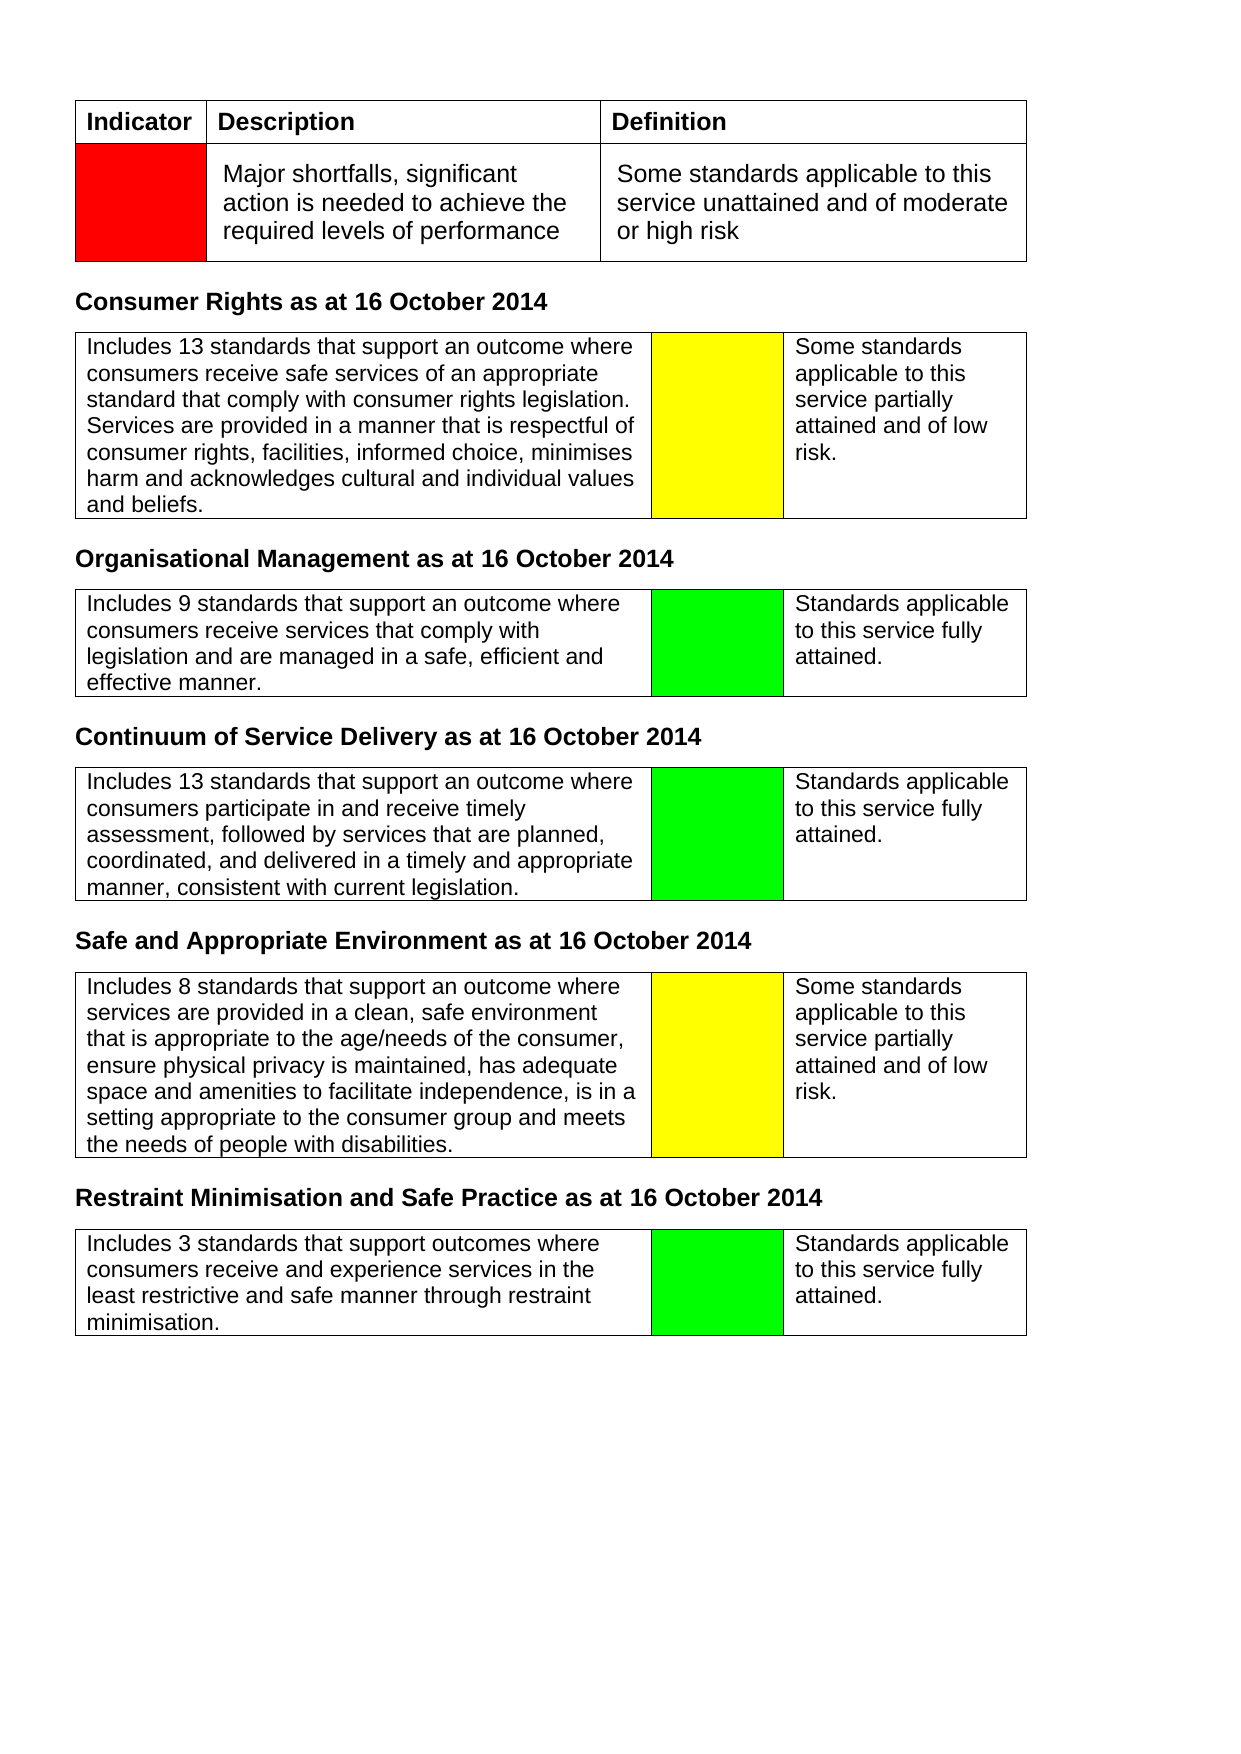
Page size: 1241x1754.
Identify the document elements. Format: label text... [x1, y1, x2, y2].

table_header Some standards applicable to this service partially attained and of low risk. [784, 333, 1026, 518]
table_header Standards applicable to this service fully attained. [784, 768, 1026, 900]
subtitle Consumer Rights as at 16 October 2014 [75, 287, 1165, 315]
table_header Includes 3 standards that support outcomes where consumers receive and experience services in the least restrictive and safe manner through restraint minimisation. [76, 1230, 651, 1335]
table_header [652, 590, 783, 696]
table_cell [76, 144, 206, 261]
table_header Includes 8 standards that support an outcome where services are provided in a clean, safe environment that is appropriate to the age/needs of the consumer, ensure physical privacy is maintained, has adequate space and amenities to facilitate independence, is in a setting appropriate to the consumer group and meets the needs of people with disabilities. [76, 973, 651, 1157]
table_cell Major shortfalls, significant action is needed to achieve the required levels of performance [207, 144, 600, 261]
table_header Includes 9 standards that support an outcome where consumers receive services that comply with legislation and are managed in a safe, efficient and effective manner. [76, 590, 651, 696]
table_header Some standards applicable to this service partially attained and of low risk. [784, 973, 1026, 1157]
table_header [784, 1230, 1026, 1335]
table_cell Some standards applicable to this service unattained and of moderate or high risk [601, 144, 1026, 261]
subtitle Continuum of Service Delivery as at 16 October 2014 [75, 722, 1165, 750]
table_header [652, 768, 783, 900]
table_header Standards applicable to this service fully attained. [784, 590, 1026, 696]
subtitle Safe and Appropriate Environment as at 16 October 2014 [75, 926, 1165, 955]
table_header [652, 333, 783, 518]
table_header [652, 1230, 783, 1335]
table_header Description [207, 101, 600, 142]
table_header Includes 13 standards that support an outcome where consumers participate in and receive timely assessment, followed by services that are planned, coordinated, and delivered in a timely and appropriate manner, consistent with current legislation. [76, 768, 651, 900]
subtitle Restraint Minimisation and Safe Practice as at 16 October 2014 [75, 1183, 1165, 1212]
table_header [652, 973, 783, 1157]
table_header Definition [601, 101, 1026, 142]
table_header Indicator [76, 101, 206, 142]
table_header Includes 13 standards that support an outcome where consumers receive safe services of an appropriate standard that comply with consumer rights legislation. Services are provided in a manner that is respectful of consumer rights, facilities, informed choice, minimises harm and acknowledges cultural and individual values and beliefs. [76, 333, 651, 518]
subtitle Organisational Management as at 16 October 2014 [75, 544, 1165, 572]
